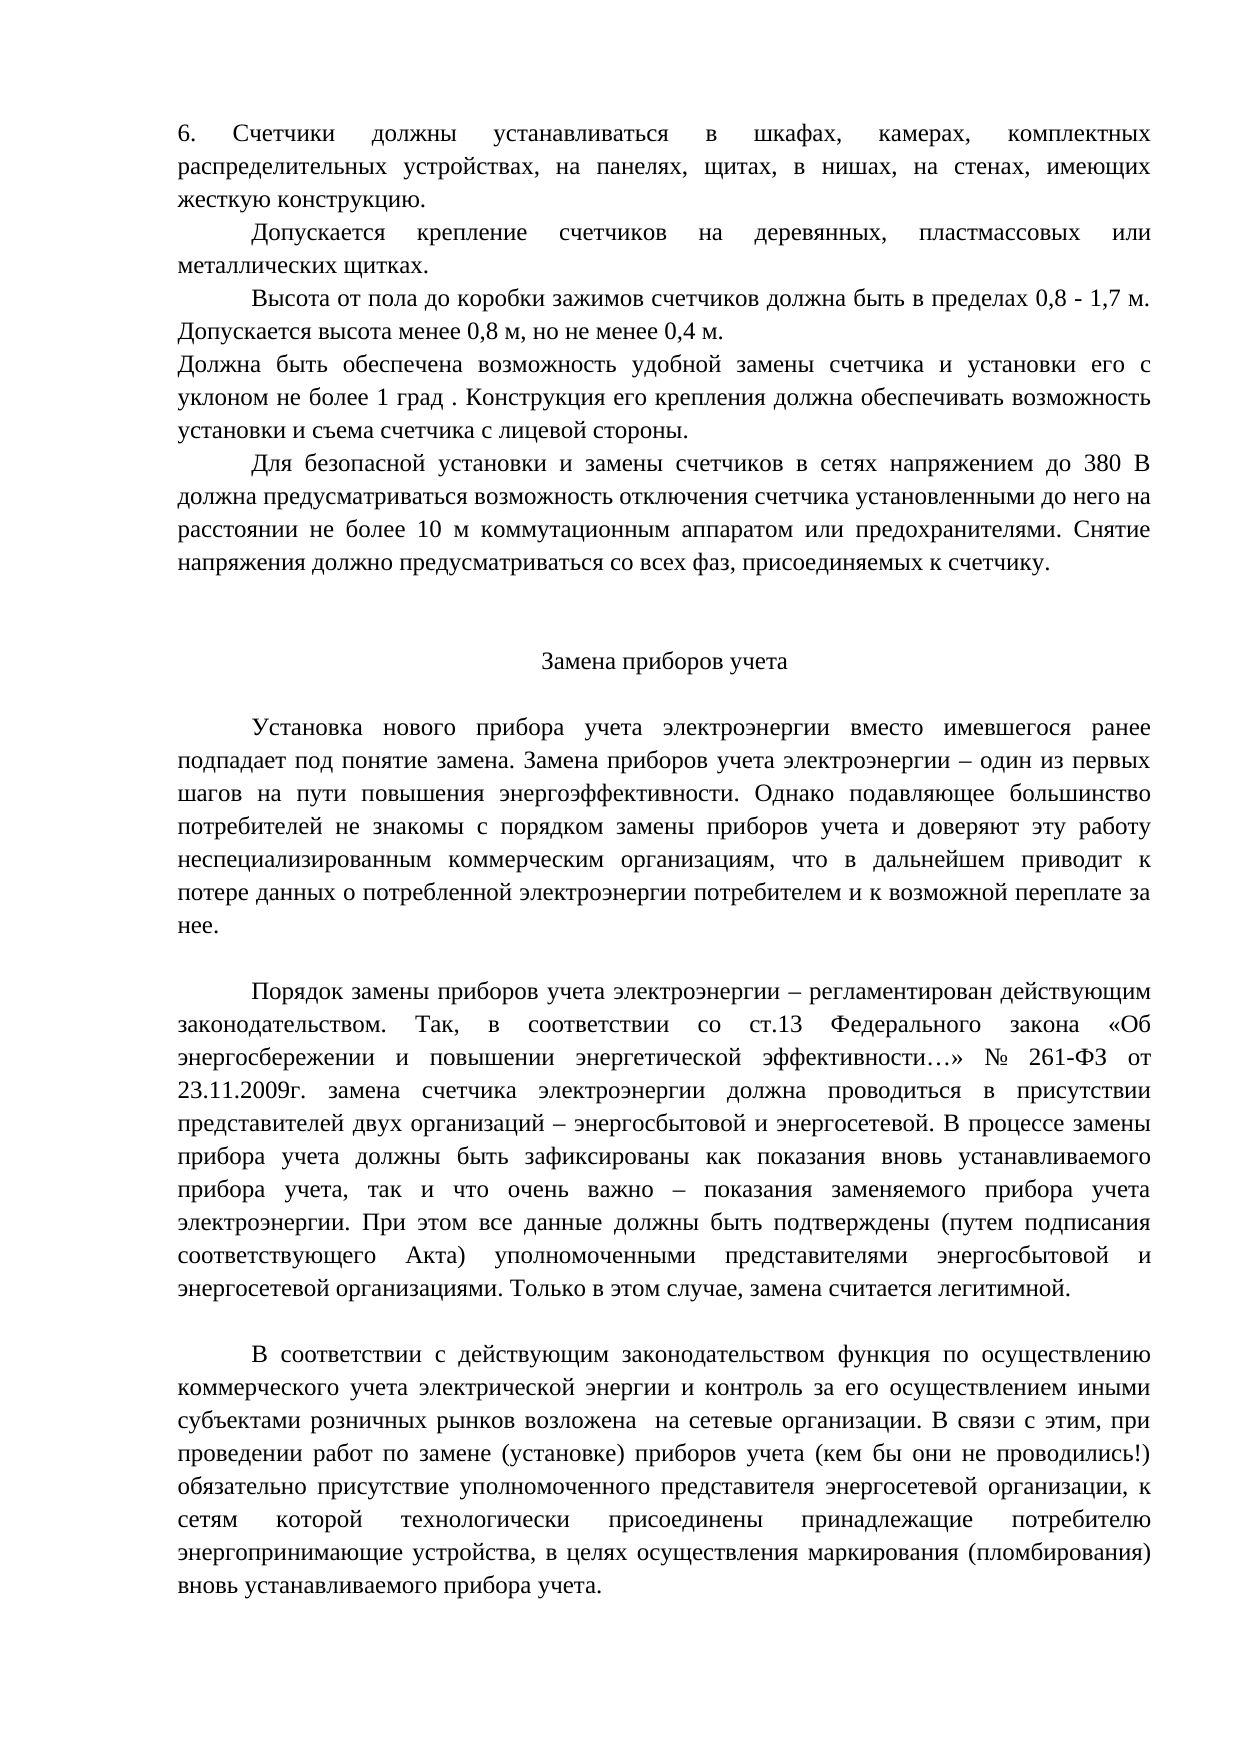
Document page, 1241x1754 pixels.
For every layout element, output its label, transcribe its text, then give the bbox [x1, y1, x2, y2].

text Порядок замены приборов учета электроэнергии – регламентирован действующим законодательством. Так, в соответствии со ст.13 Федерального закона «Об энергосбережении и повышении энергетической эффективности…» № 261-ФЗ от 23.11.2009г. замена счетчика электроэнергии должна проводиться в присутствии представителей двух организаций – энергосбытовой и энергосетевой. В процессе замены прибора учета должны быть зафиксированы как показания вновь устанавливаемого прибора учета, так и что очень важно – показания заменяемого прибора учета электроэнергии. При этом все данные должны быть подтверждены (путем подписания соответствующего Акта) уполномоченными представителями энергосбытовой и энергосетевой организациями. Только в этом случае, замена считается легитимной. [177, 976, 1152, 1302]
text Замена приборов учета [177, 646, 1152, 674]
text 6. Счетчики должны устанавливаться в шкафах, камерах, комплектных распределительных устройствах, на панелях, щитах, в нишах, на стенах, имеющих жесткую конструкцию. [177, 118, 1152, 213]
text Высота от пола до коробки зажимов счетчиков должна быть в пределах 0,8 - 1,7 м. Допускается высота менее 0,8 м, но не менее 0,4 м. [177, 283, 1152, 345]
text Должна быть обеспечена возможность удобной замены счетчика и установки его с уклоном не более 1 град . Конструкция его крепления должна обеспечивать возможность установки и съема счетчика с лицевой стороны. [177, 349, 1152, 444]
text Допускается крепление счетчиков на деревянных, пластмассовых или металлических щитках. [177, 217, 1152, 279]
text Для безопасной установки и замены счетчиков в сетях напряжением до 380 В должна предусматриваться возможность отключения счетчика установленными до него на расстоянии не более 10 м коммутационным аппаратом или предохранителями. Снятие напряжения должно предусматриваться со всех фаз, присоединяемых к счетчику. [177, 448, 1152, 576]
text Установка нового прибора учета электроэнергии вместо имевшегося ранее подпадает под понятие замена. Замена приборов учета электроэнергии – один из первых шагов на пути повышения энергоэффективности. Однако подавляющее большинство потребителей не знакомы с порядком замены приборов учета и доверяют эту работу неспециализированным коммерческим организациям, что в дальнейшем приводит к потере данных о потребленной электроэнергии потребителем и к возможной переплате за нее. [177, 712, 1152, 939]
text В соответствии с действующим законодательством функция по осуществлению коммерческого учета электрической энергии и контроль за его осуществлением иными субъектами розничных рынков возложена на сетевые организации. В связи с этим, при проведении работ по замене (установке) приборов учета (кем бы они не проводились!) обязательно присутствие уполномоченного представителя энергосетевой организации, к сетям которой технологически присоединены принадлежащие потребителю энергопринимающие устройства, в целях осуществления маркирования (пломбирования) вновь устанавливаемого прибора учета. [177, 1339, 1152, 1599]
